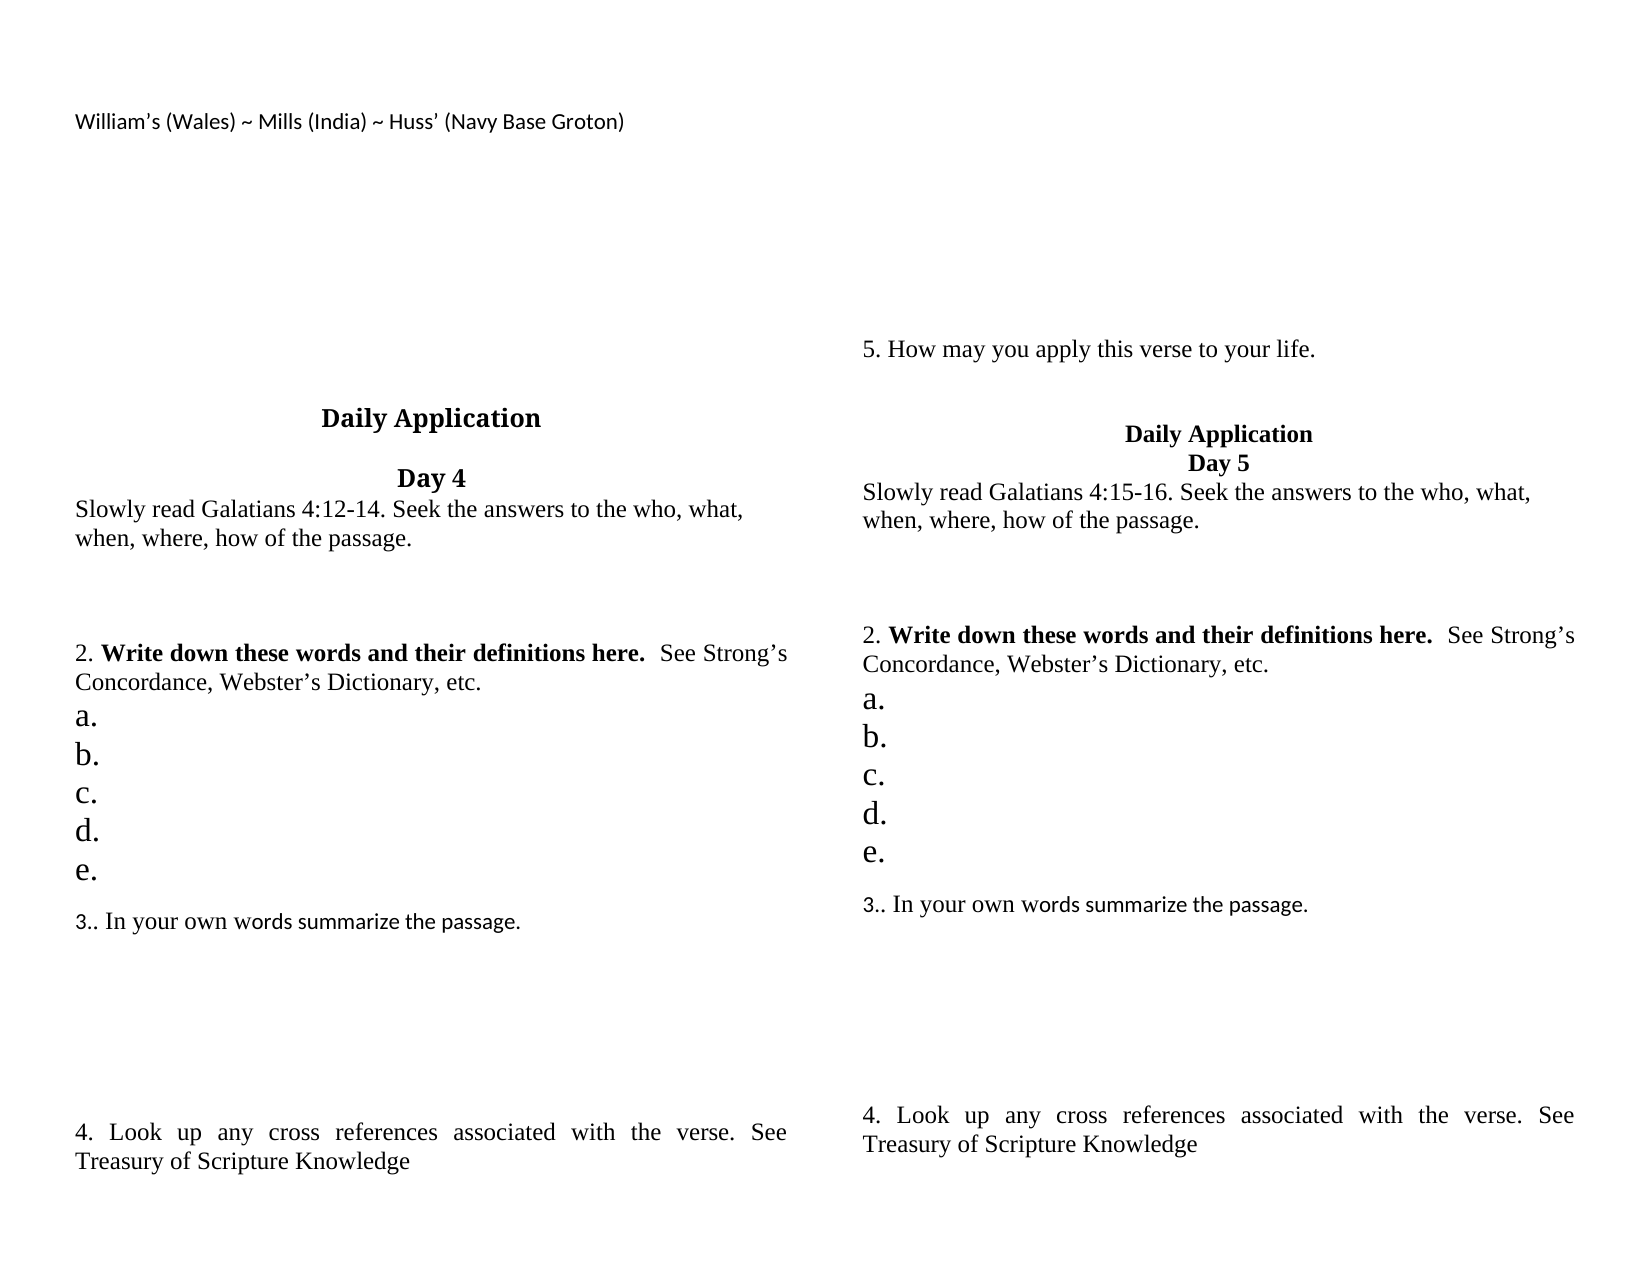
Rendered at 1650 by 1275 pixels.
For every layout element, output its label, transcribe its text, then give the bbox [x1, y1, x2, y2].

text d. [862, 793, 1575, 831]
text Slowly read Galatians 4:15-16. Seek the answers to the who, what, when, where, how of the passage. [862, 477, 1587, 534]
text 3.. In your own words summarize the passage. [862, 889, 1575, 918]
text d. [75, 811, 787, 849]
text e. [75, 849, 787, 887]
text b. [862, 716, 1575, 755]
text c. [75, 772, 787, 811]
text Day 4 [75, 460, 787, 494]
text Day 5 [862, 448, 1575, 477]
text 5. How may you apply this verse to your life. [862, 334, 1575, 419]
text Slowly read Galatians 4:12-14. Seek the answers to the who, what, when, where, how of the passage. [75, 494, 800, 552]
text Daily Application [862, 419, 1575, 448]
text 4. Look up any cross references associated with the verse. See Treasury of Scripture Knowledge [75, 1117, 787, 1175]
text b. [75, 734, 787, 772]
text a. [862, 678, 1575, 716]
text 2. Write down these words and their definitions here. See Strong’s Concordance, Webster’s Dictionary, etc. [75, 638, 787, 696]
text a. [75, 696, 787, 734]
text Daily Application [75, 400, 787, 434]
text 4. Look up any cross references associated with the verse. See Treasury of Scripture Knowledge [862, 1100, 1575, 1157]
text e. [862, 831, 1575, 870]
text 2. Write down these words and their definitions here. See Strong’s Concordance, Webster’s Dictionary, etc. [862, 621, 1575, 678]
text c. [862, 755, 1575, 793]
text 3.. In your own words summarize the passage. [75, 906, 787, 935]
